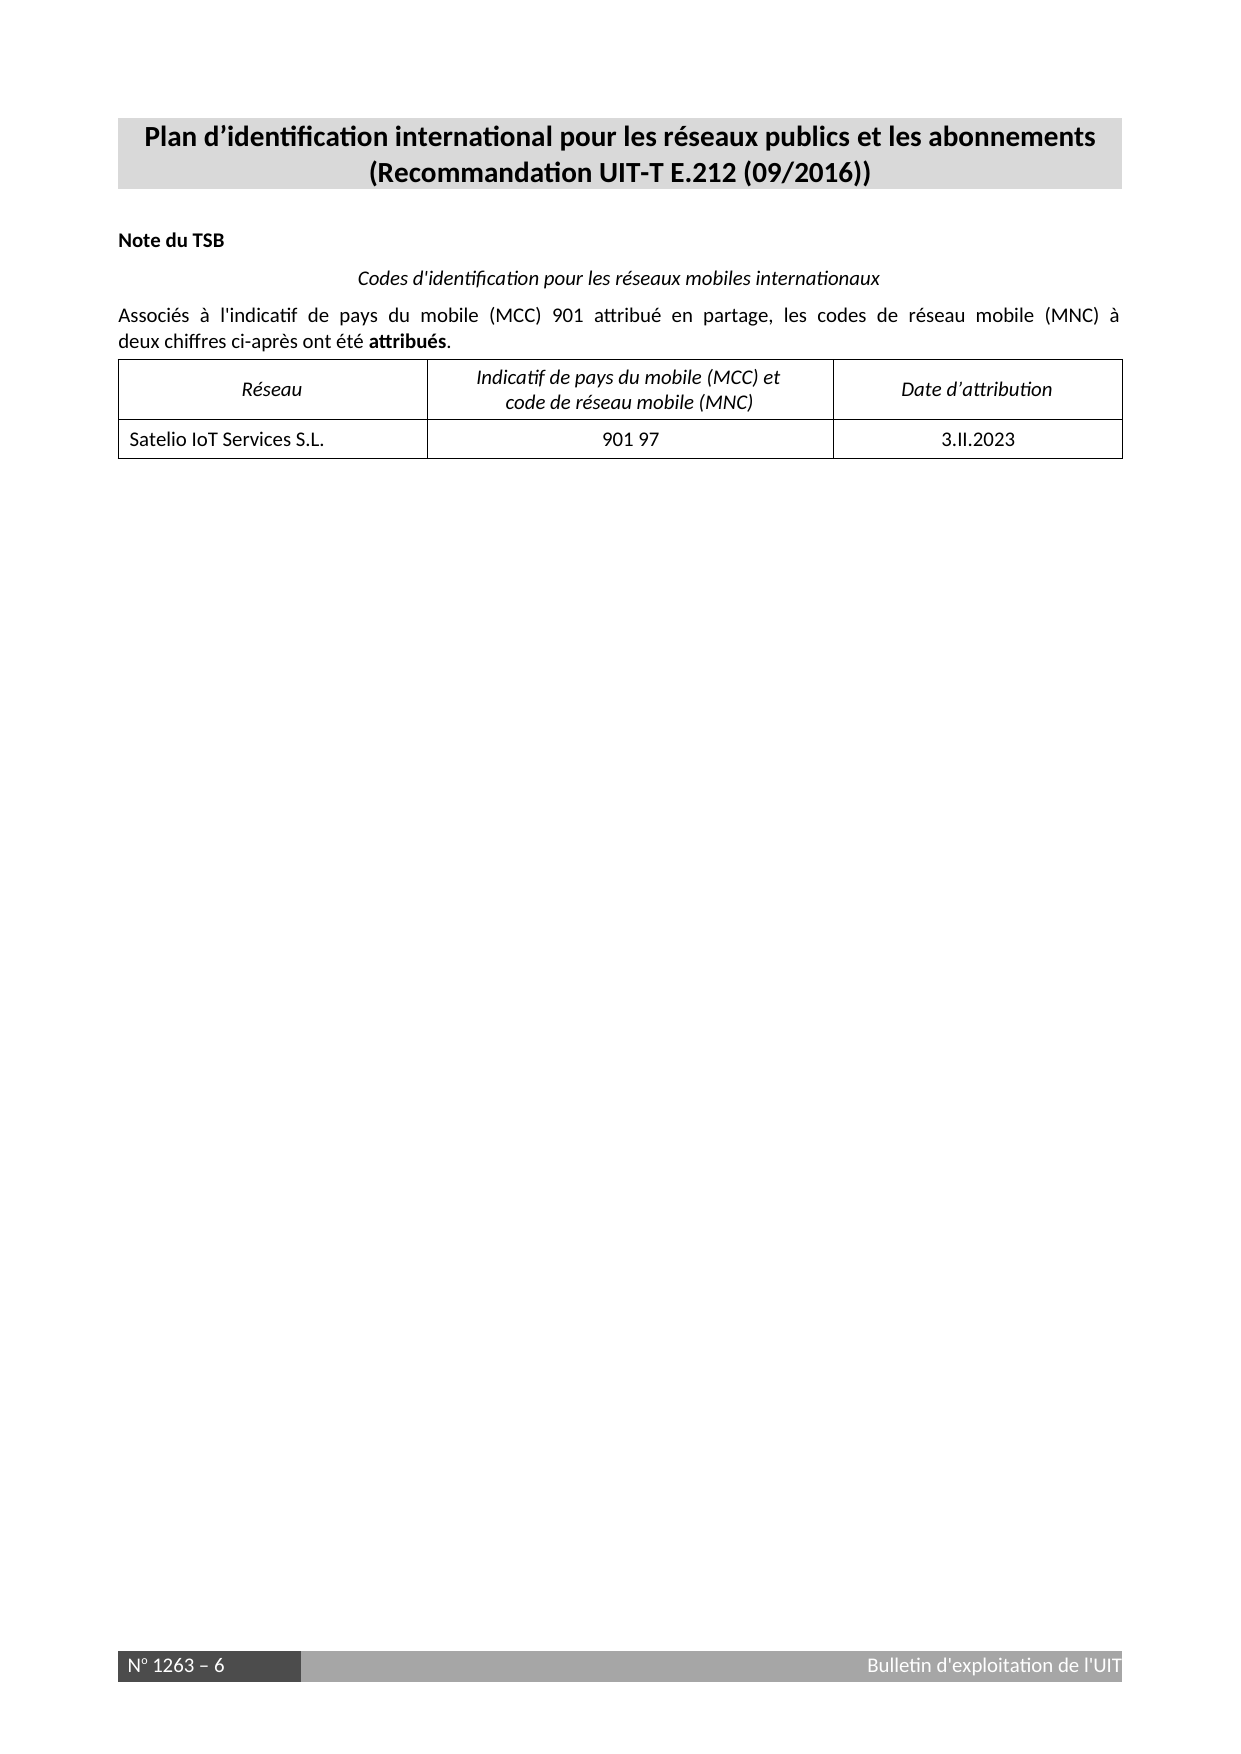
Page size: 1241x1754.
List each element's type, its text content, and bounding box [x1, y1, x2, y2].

text Codes d'identification pour les réseaux mobiles internationaux [118, 265, 1122, 290]
subtitle Plan d’identification international pour les réseaux publics et les abonnements [118, 118, 1122, 154]
text Note du TSB [118, 227, 1122, 252]
subtitle (Recommandation UIT-T E.212 (09/2016)) [118, 154, 1122, 189]
table_cell 3.II.2023 [834, 420, 1122, 458]
table_header Réseau [119, 360, 427, 419]
text Associés à l'indicatif de pays du mobile (MCC) 901 attribué en partage, les codes de réseau mobile (MNC) à deux chiffres ci-après ont été attribués. [118, 303, 1122, 353]
table_header Indicatif de pays du mobile (MCC) et code de réseau mobile (MNC) [428, 360, 833, 419]
table_header Date d’attribution [834, 360, 1122, 419]
table_cell 901 97 [428, 420, 833, 458]
table_cell Satelio IoT Services S.L. [119, 420, 427, 458]
